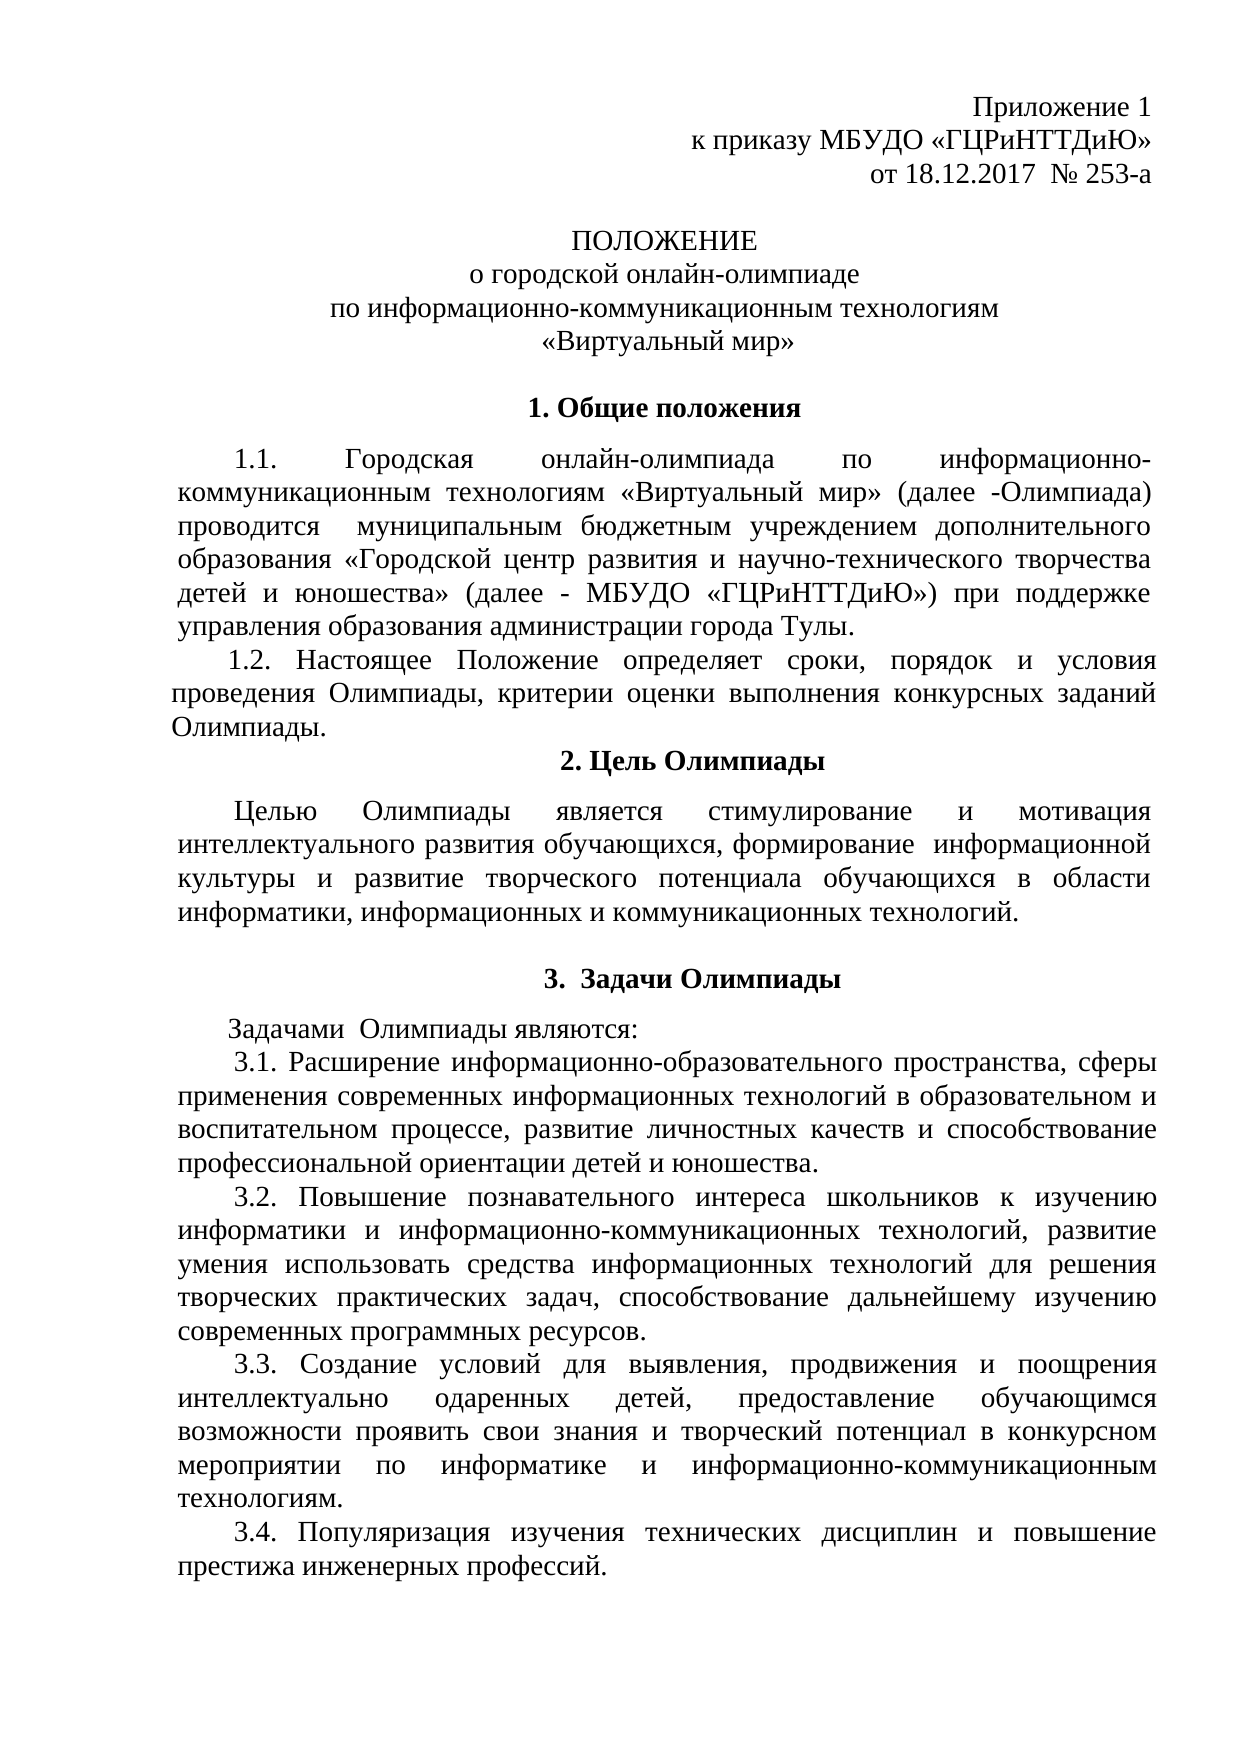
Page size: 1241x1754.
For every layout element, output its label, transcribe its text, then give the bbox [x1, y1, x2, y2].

text Приложение 1 [177, 89, 1152, 122]
text «Виртуальный мир» [177, 323, 1152, 357]
text от 18.12.2017 № 253-а [177, 156, 1152, 189]
text 3. Задачи Олимпиады [171, 961, 1158, 994]
text 1.1. Городская онлайн-олимпиада по информационно-коммуникационным технологиям «Виртуальный мир» (далее -Олимпиада) проводится муниципальным бюджетным учреждением дополнительного образования «Городской центр развития и научно-технического творчества детей и юношества» (далее - МБУДО «ГЦРиНТТДиЮ») при поддержке управления образования администрации города Тулы. [177, 441, 1152, 642]
text по информационно-коммуникационным технологиям [177, 290, 1152, 323]
text 1.2. Настоящее Положение определяет сроки, порядок и условия проведения Олимпиады, критерии оценки выполнения конкурсных заданий Олимпиады. [171, 642, 1158, 743]
text 1. Общие положения [177, 391, 1152, 424]
text 3.3. Создание условий для выявления, продвижения и поощрения интеллектуально одаренных детей, предоставление обучающимся возможности проявить свои знания и творческий потенциал в конкурсном мероприятии по информатике и информационно-коммуникационным технологиям. [177, 1346, 1158, 1514]
text 3.2. Повышение познавательного интереса школьников к изучению информатики и информационно-коммуникационных технологий, развитие умения использовать средства информационных технологий для решения творческих практических задач, способствование дальнейшему изучению современных программных ресурсов. [177, 1179, 1158, 1346]
text к приказу МБУДО «ГЦРиНТТДиЮ» [177, 122, 1152, 156]
text о городской онлайн-олимпиаде [177, 256, 1152, 290]
text 2. Цель Олимпиады [171, 743, 1158, 776]
text Задачами Олимпиады являются: [171, 1011, 1158, 1044]
text 3.1. Расширение информационно-образовательного пространства, сферы применения современных информационных технологий в образовательном и воспитательном процессе, развитие личностных качеств и способствование профессиональной ориентации детей и юношества. [177, 1044, 1158, 1179]
text ПОЛОЖЕНИЕ [177, 223, 1152, 256]
text 3.4. Популяризация изучения технических дисциплин и повышение престижа инженерных профессий. [177, 1514, 1158, 1581]
text Целью Олимпиады является стимулирование и мотивация интеллектуального развития обучающихся, формирование информационной культуры и развитие творческого потенциала обучающихся в области информатики, информационных и коммуникационных технологий. [177, 793, 1152, 927]
